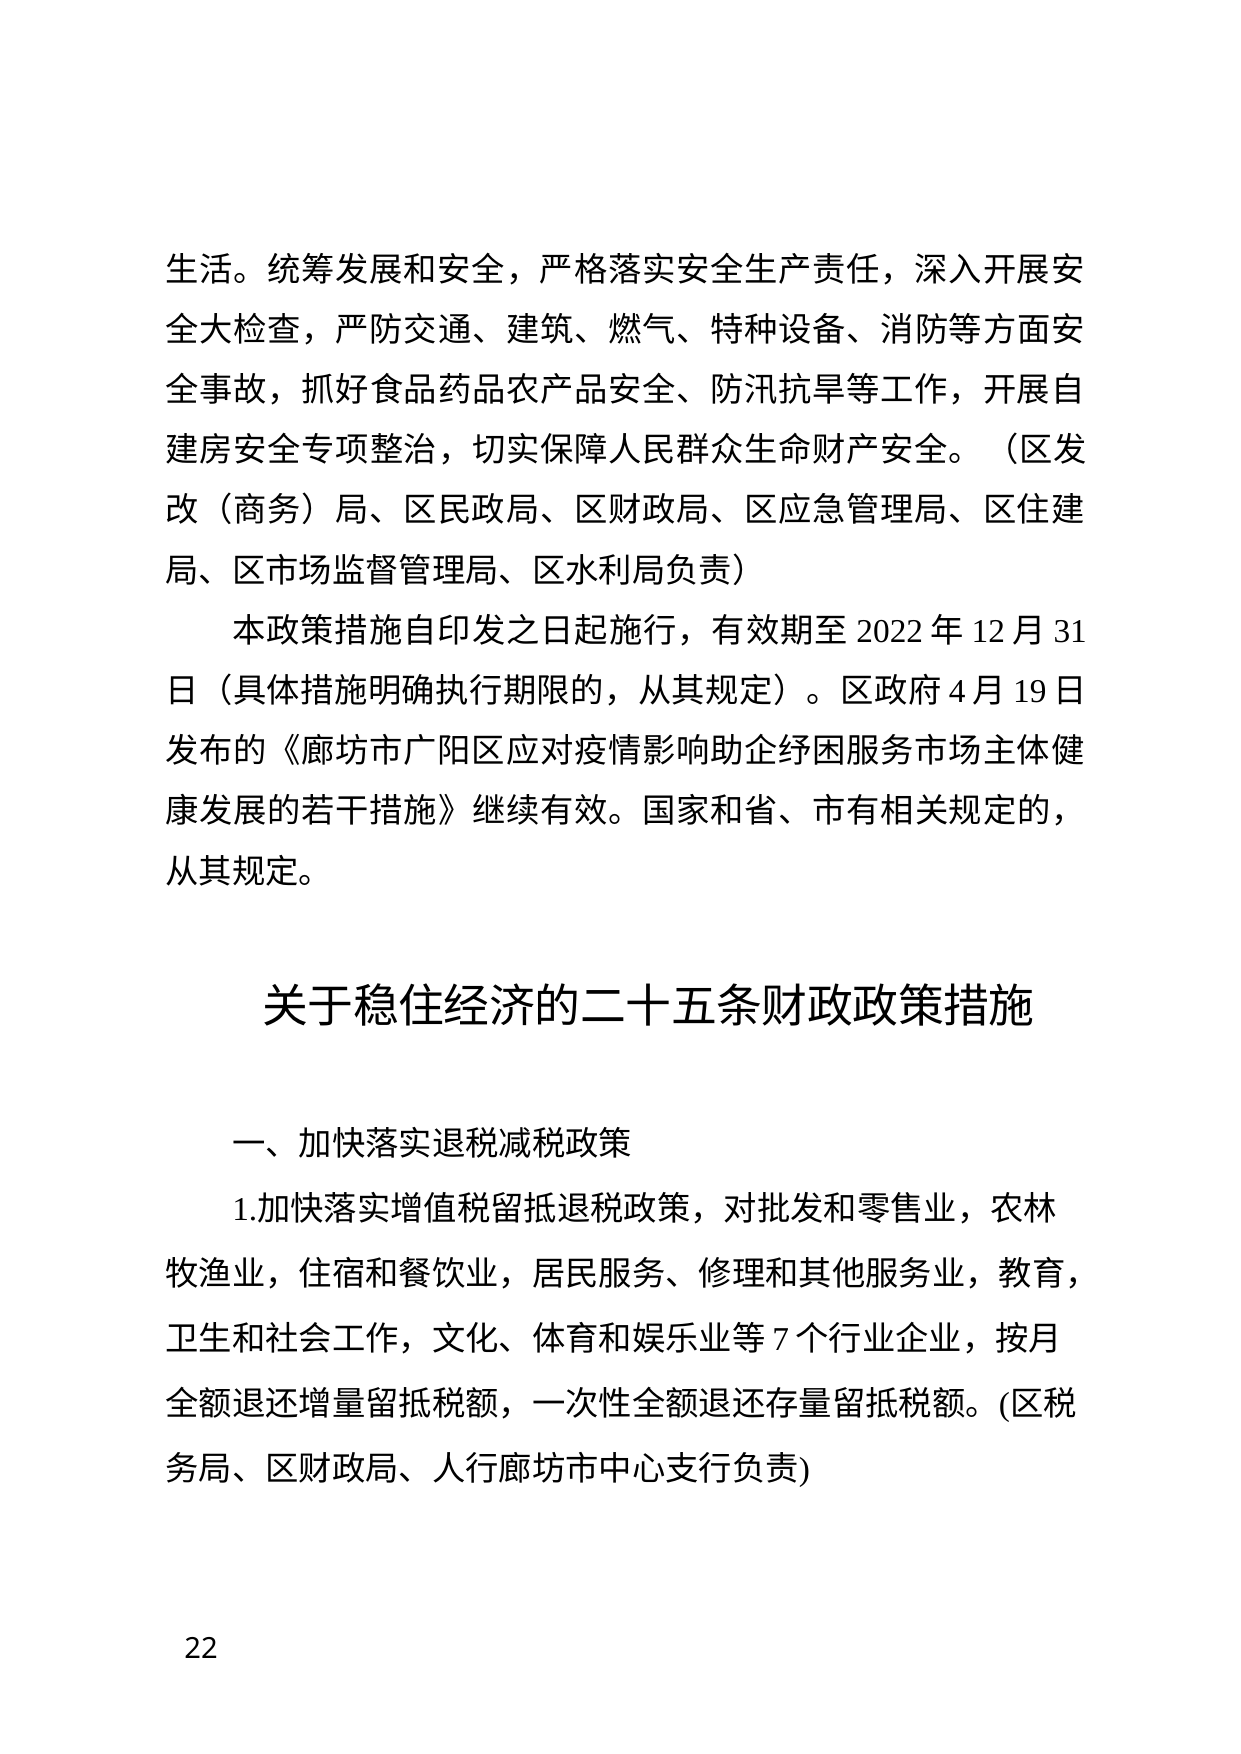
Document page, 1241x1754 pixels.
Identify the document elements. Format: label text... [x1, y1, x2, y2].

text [165, 233, 1087, 594]
text 本政策措施自印发之日起施行，有效期至2022年12月31日（具体措施明确执行期限的，从其规定）。区政府4月19日发布的《廊坊市广阳区应对疫情影响助企纾困服务市场主体健康发展的若干措施》继续有效。国家和省、市有相关规定的，从其规定。 [165, 594, 1087, 895]
text 关于稳住经济的二十五条财政政策措施 [165, 974, 1087, 1034]
text 一、加快落实退税减税政策 [165, 1108, 1087, 1173]
text 1.加快落实增值税留抵退税政策，对批发和零售业，农林牧渔业，住宿和餐饮业，居民服务、修理和其他服务业，教育，卫生和社会工作，文化、体育和娱乐业等7个行业企业，按月全额退还增量留抵税额，一次性全额退还存量留抵税额。(区税务局、区财政局、人行廊坊市中心支行负责) [165, 1173, 1087, 1498]
